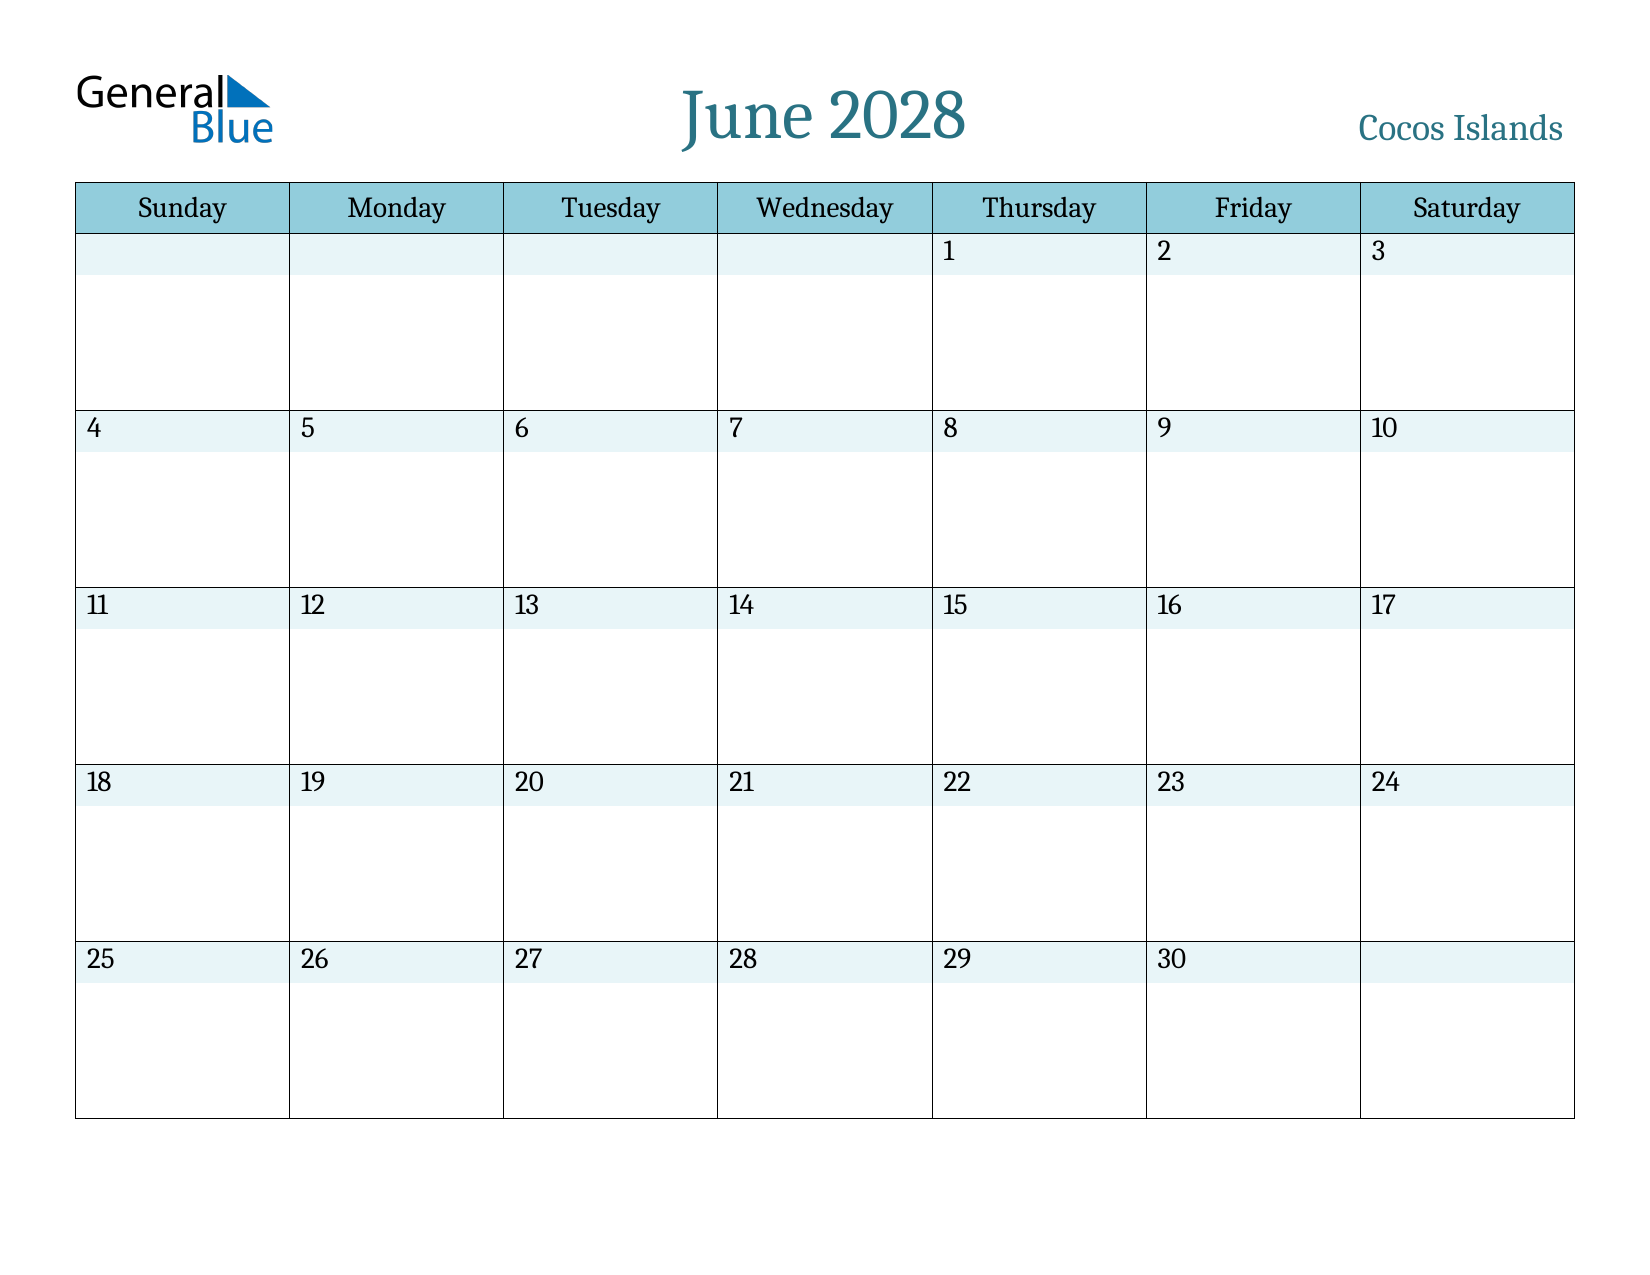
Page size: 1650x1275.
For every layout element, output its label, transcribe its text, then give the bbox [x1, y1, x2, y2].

table_cell [1147, 806, 1360, 941]
table_cell [933, 806, 1146, 941]
table_cell [76, 234, 289, 275]
table_cell Friday [1147, 183, 1360, 233]
table_cell 10 [1361, 411, 1574, 452]
table_cell 14 [718, 588, 932, 629]
table_cell 4 [76, 411, 289, 452]
table_cell Monday [290, 183, 503, 233]
table_cell [718, 983, 932, 1118]
table_cell 19 [290, 765, 503, 806]
table_cell 2 [1147, 234, 1360, 275]
table_cell [933, 452, 1146, 587]
table_cell [504, 275, 717, 410]
table_cell [1361, 942, 1574, 983]
table_cell [718, 629, 932, 764]
table_cell Sunday [76, 183, 289, 233]
table_cell 21 [718, 765, 932, 806]
table_cell [76, 983, 289, 1118]
table_cell [933, 983, 1146, 1118]
table_cell [1361, 275, 1574, 410]
table_cell [504, 234, 717, 275]
table_cell 20 [504, 765, 717, 806]
table_cell [1361, 629, 1574, 764]
table_cell 6 [504, 411, 717, 452]
table_cell 5 [290, 411, 503, 452]
table_cell [933, 275, 1146, 410]
table_cell 7 [718, 411, 932, 452]
table_cell [1361, 452, 1574, 587]
table_cell [718, 275, 932, 410]
picture [77, 75, 273, 143]
table_cell 30 [1147, 942, 1360, 983]
table_cell 26 [290, 942, 503, 983]
table_cell [76, 275, 289, 410]
table_cell [1147, 629, 1360, 764]
table_cell 16 [1147, 588, 1360, 629]
table_cell 22 [933, 765, 1146, 806]
table_header [76, 75, 503, 182]
table_cell 1 [933, 234, 1146, 275]
table_cell [718, 452, 932, 587]
table_cell [290, 234, 503, 275]
table_cell [1361, 806, 1574, 941]
table_cell [504, 452, 717, 587]
table_cell 9 [1147, 411, 1360, 452]
table_cell Tuesday [504, 183, 717, 233]
table_cell 27 [504, 942, 717, 983]
table_cell 25 [76, 942, 289, 983]
table_cell [76, 629, 289, 764]
table_cell 8 [933, 411, 1146, 452]
table_cell [76, 806, 289, 941]
table_cell 28 [718, 942, 932, 983]
table_cell Thursday [933, 183, 1146, 233]
table_cell Saturday [1361, 183, 1574, 233]
table_header June 2028 [504, 75, 1146, 182]
table_cell 13 [504, 588, 717, 629]
table_cell [1147, 983, 1360, 1118]
table_cell 12 [290, 588, 503, 629]
table_cell [718, 234, 932, 275]
table_cell 24 [1361, 765, 1574, 806]
table_cell [1147, 452, 1360, 587]
table_cell Wednesday [718, 183, 932, 233]
table_cell 11 [76, 588, 289, 629]
table_cell [290, 275, 503, 410]
table_cell [76, 452, 289, 587]
table_cell 17 [1361, 588, 1574, 629]
table_cell [504, 629, 717, 764]
table_cell [1361, 983, 1574, 1118]
table_cell [290, 806, 503, 941]
table_cell 15 [933, 588, 1146, 629]
table_cell 3 [1361, 234, 1574, 275]
table_header Cocos Islands [1146, 75, 1574, 182]
table_cell [504, 983, 717, 1118]
table_cell 23 [1147, 765, 1360, 806]
table_cell [504, 806, 717, 941]
table_cell [1147, 275, 1360, 410]
table_cell [718, 806, 932, 941]
table_cell 18 [76, 765, 289, 806]
table_cell [933, 629, 1146, 764]
table_cell [290, 983, 503, 1118]
table_cell 29 [933, 942, 1146, 983]
table_cell [290, 629, 503, 764]
table_cell [290, 452, 503, 587]
